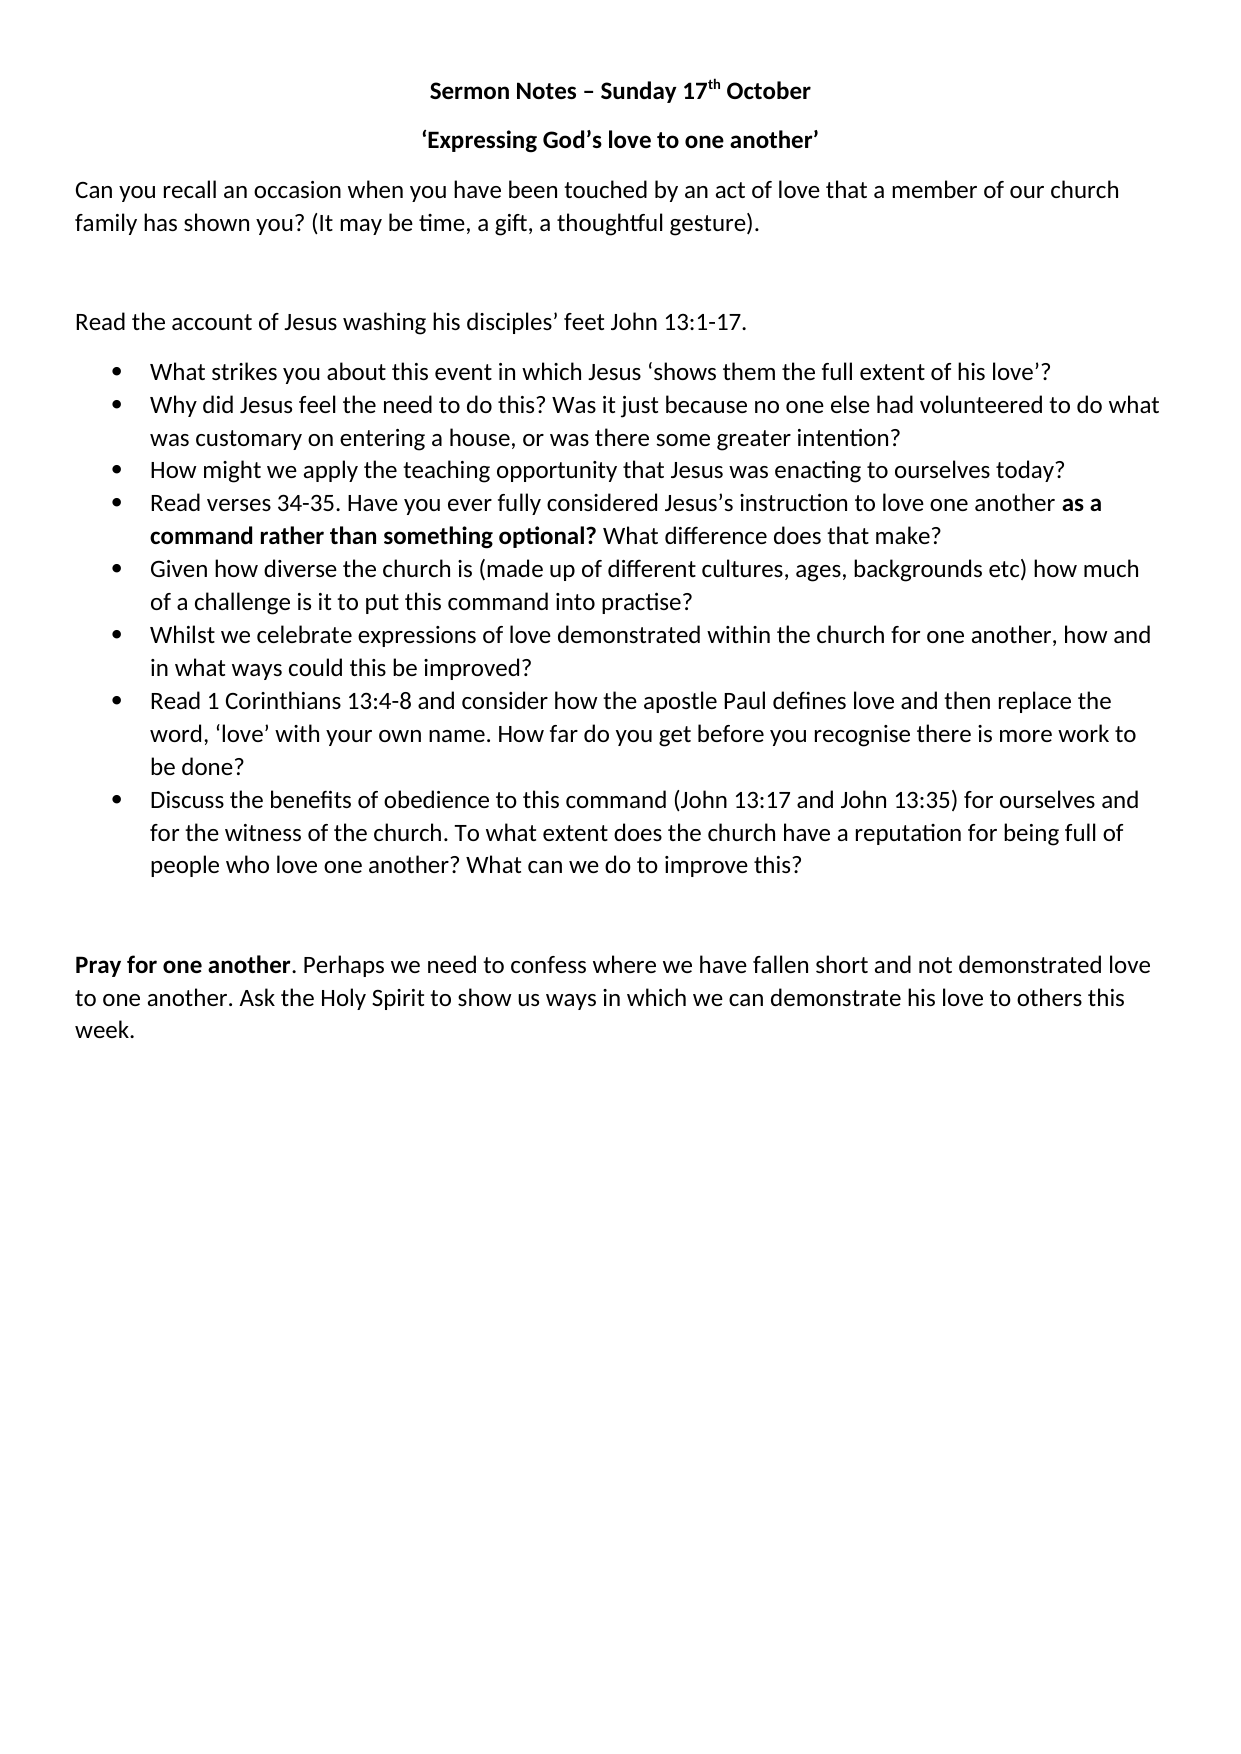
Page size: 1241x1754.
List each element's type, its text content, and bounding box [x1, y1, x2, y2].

list Read 1 Corinthians 13:4-8 and consider how the apostle Paul defines love and then replace the word, ‘love’ with your own name. How far do you get before you recognise there is more work to be done? [112, 685, 1165, 781]
text Pray for one another. Perhaps we need to confess where we have fallen short and not demonstrated love to one another. Ask the Holy Spirit to show us ways in which we can demonstrate his love to others this week. [75, 949, 1165, 1045]
list Why did Jesus feel the need to do this? Was it just because no one else had volunteered to do what was customary on entering a house, or was there some greater intention? [112, 389, 1165, 452]
list How might we apply the teaching opportunity that Jesus was enacting to ourselves today? [112, 454, 1165, 485]
list Given how diverse the church is (made up of different cultures, ages, backgrounds etc) how much of a challenge is it to put this command into practise? [112, 553, 1165, 617]
text Sermon Notes – Sunday 17th October [75, 75, 1165, 106]
list Discuss the benefits of obedience to this command (John 13:17 and John 13:35) for ourselves and for the witness of the church. To what extent does the church have a reputation for being full of people who love one another? What can we do to improve this? [112, 784, 1165, 880]
text Read the account of Jesus washing his disciples’ feet John 13:1-17. [75, 306, 1165, 337]
list Whilst we celebrate expressions of love demonstrated within the church for one another, how and in what ways could this be improved? [112, 619, 1165, 683]
text Can you recall an occasion when you have been touched by an act of love that a member of our church family has shown you? (It may be time, a gift, a thoughtful gesture). [75, 174, 1165, 238]
text ‘Expressing God’s love to one another’ [75, 124, 1165, 155]
list Read verses 34-35. Have you ever fully considered Jesus’s instruction to love one another as a command rather than something optional? What difference does that make? [112, 487, 1165, 551]
list What strikes you about this event in which Jesus ‘shows them the full extent of his love’? [112, 356, 1165, 386]
